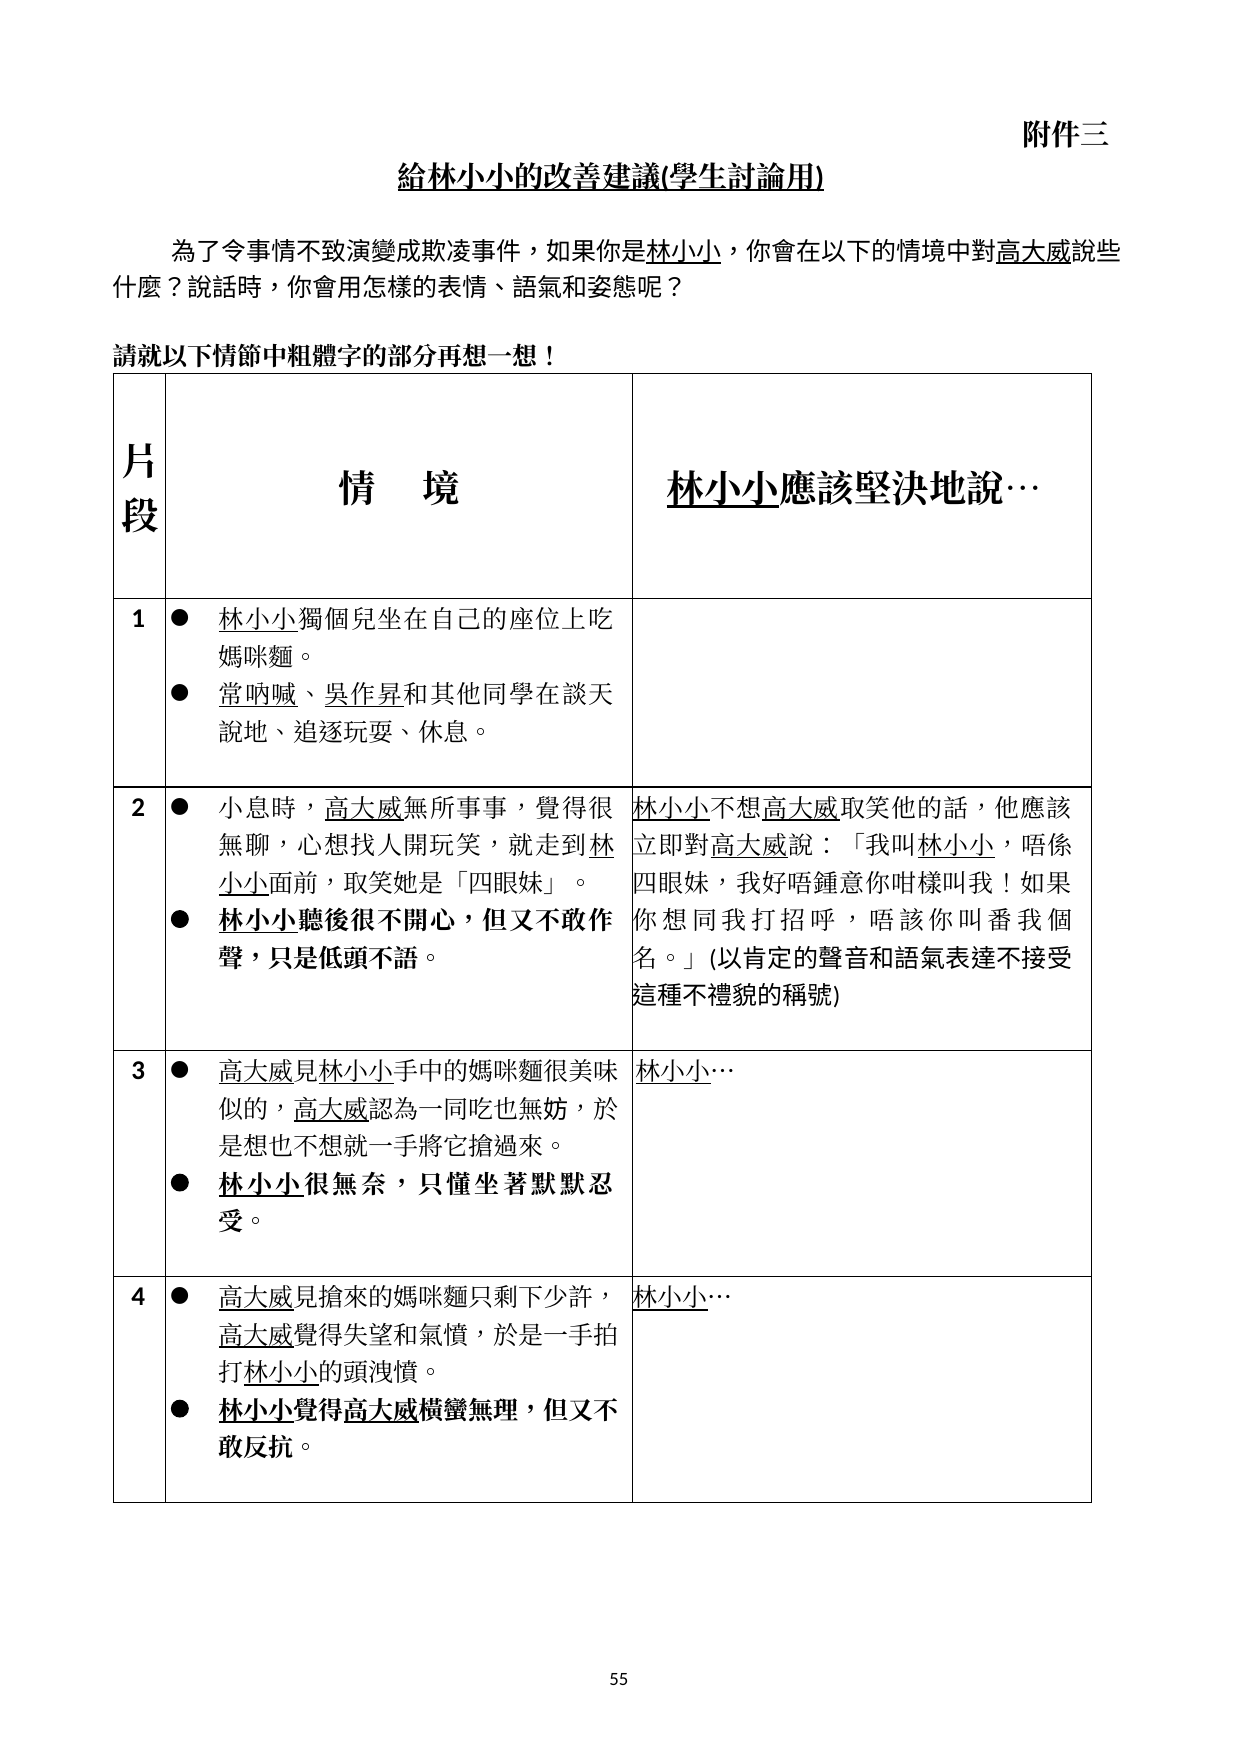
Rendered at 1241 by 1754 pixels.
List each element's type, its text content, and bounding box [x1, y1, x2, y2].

table_cell 2 [114, 788, 165, 1050]
text 給林小小的改善建議(學生討論用) [112, 153, 1109, 195]
table_header 片段 [114, 374, 165, 598]
table_cell 林小小獨個兒坐在自己的座位上吃媽咪麵。 常吶喊、吳作昇和其他同學在談天說地、追逐玩耍、休息。 [166, 599, 632, 786]
table_cell 高大威見林小小手中的媽咪麵很美味似的，高大威認為一同吃也無妨，於是想也不想就一手將它搶過來。 林小小很無奈，只懂坐著默默忍受。 [166, 1051, 632, 1276]
table_cell 1 [114, 599, 165, 786]
table_cell 林小小… [633, 1051, 1091, 1276]
table_cell 4 [114, 1277, 165, 1502]
table_cell 林小小… [633, 1277, 1091, 1502]
text 請就以下情節中粗體字的部分再想一想！ [112, 337, 1125, 373]
table_header 情 境 [166, 374, 632, 598]
table_cell 高大威見搶來的媽咪麵只剩下少許，高大威覺得失望和氣憤，於是一手拍打林小小的頭洩憤。 林小小覺得高大威橫蠻無理，但又不敢反抗。 [166, 1277, 632, 1502]
table_cell 林小小不想高大威取笑他的話，他應該立即對高大威說：「我叫林小小，唔係四眼妹，我好唔鍾意你咁樣叫我！如果你想同我打招呼，唔該你叫番我個名。」(以肯定的聲音和語氣表達不接受這種不禮貌的稱號) [633, 788, 1091, 1050]
table_cell [633, 599, 1091, 786]
table_header 林小小應該堅決地說… [633, 374, 1091, 598]
table_cell 3 [114, 1051, 165, 1276]
text 為了令事情不致演變成欺凌事件，如果你是林小小，你會在以下的情境中對高大威說些什麼？說話時，你會用怎樣的表情、語氣和姿態呢？ [112, 231, 1125, 303]
table_cell 小息時，高大威無所事事，覺得很無聊，心想找人開玩笑，就走到林小小面前，取笑她是「四眼妹」。 林小小聽後很不開心，但又不敢作聲，只是低頭不語。 [166, 788, 632, 1050]
text 附件三 [112, 112, 1109, 153]
